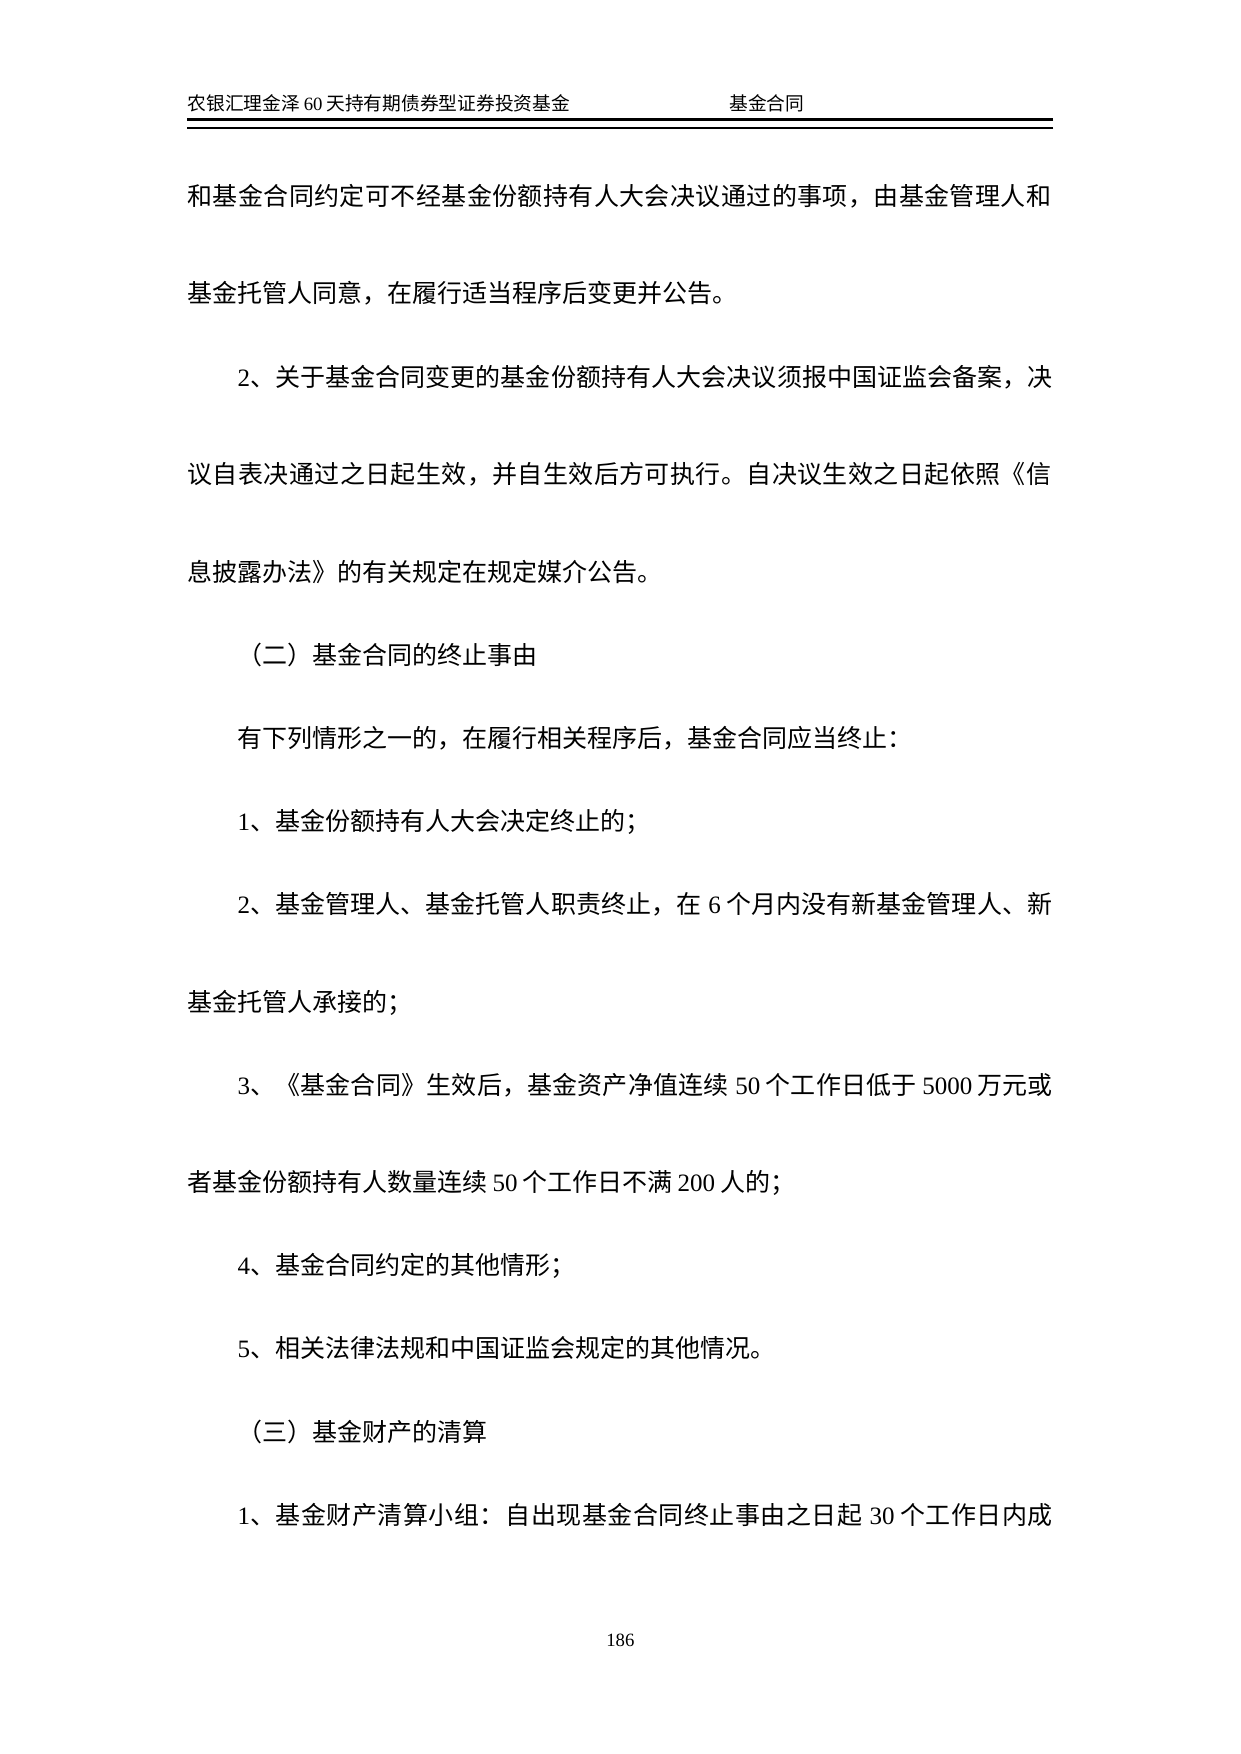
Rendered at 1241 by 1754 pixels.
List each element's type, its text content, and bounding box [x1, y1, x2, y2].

text （二）基金合同的终止事由 [187, 621, 1053, 686]
text 有下列情形之一的，在履行相关程序后，基金合同应当终止： [187, 704, 1053, 769]
text 2、基金管理人、基金托管人职责终止，在6个月内没有新基金管理人、新基金托管人承接的； [187, 870, 1053, 1033]
text 5、相关法律法规和中国证监会规定的其他情况。 [187, 1314, 1053, 1379]
text （三）基金财产的清算 [187, 1398, 1053, 1463]
text 1、基金份额持有人大会决定终止的； [187, 787, 1053, 852]
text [187, 1481, 1053, 1546]
text 4、基金合同约定的其他情形； [187, 1231, 1053, 1296]
text 3、《基金合同》生效后，基金资产净值连续50个工作日低于5000万元或者基金份额持有人数量连续50个工作日不满200人的； [187, 1051, 1053, 1213]
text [187, 162, 1053, 324]
text 2、关于基金合同变更的基金份额持有人大会决议须报中国证监会备案，决议自表决通过之日起生效，并自生效后方可执行。自决议生效之日起依照《信息披露办法》的有关规定在规定媒介公告。 [187, 343, 1053, 603]
